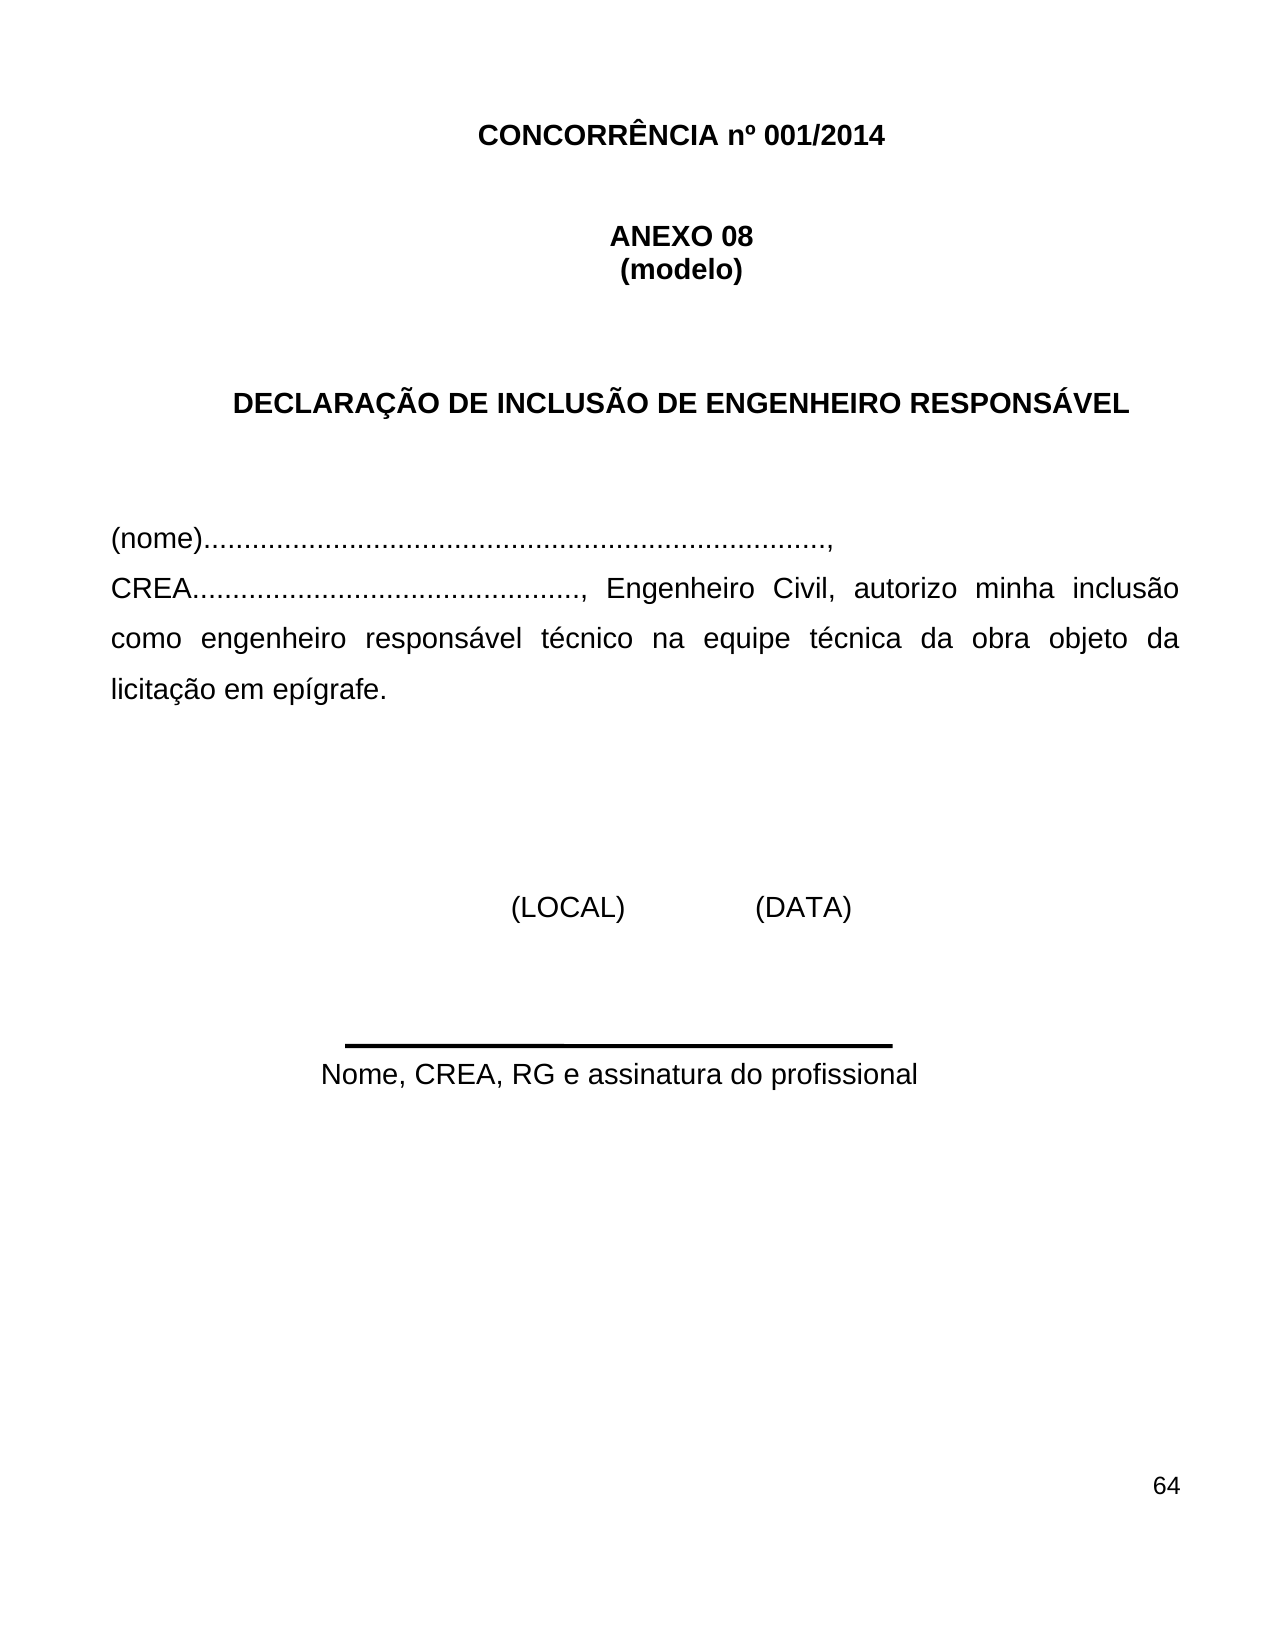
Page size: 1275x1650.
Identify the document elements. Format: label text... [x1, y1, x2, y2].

text DECLARAÇÃO DE INCLUSÃO DE ENGENHEIRO RESPONSÁVEL [110, 387, 1253, 420]
text (modelo) [110, 252, 1253, 286]
text (LOCAL) (DATA) [110, 890, 1253, 923]
text ANEXO 08 [110, 219, 1253, 252]
text CONCORRÊNCIA nº 001/2014 [110, 118, 1253, 152]
text (nome)............................................................................., CREA................................................, Engenheiro Civil, autorizo minha inclusão como engenheiro responsável técnico na equipe técnica da obra objeto da licitação em epígrafe. [111, 521, 1181, 705]
text Nome, CREA, RG e assinatura do profissional [110, 1057, 1253, 1091]
